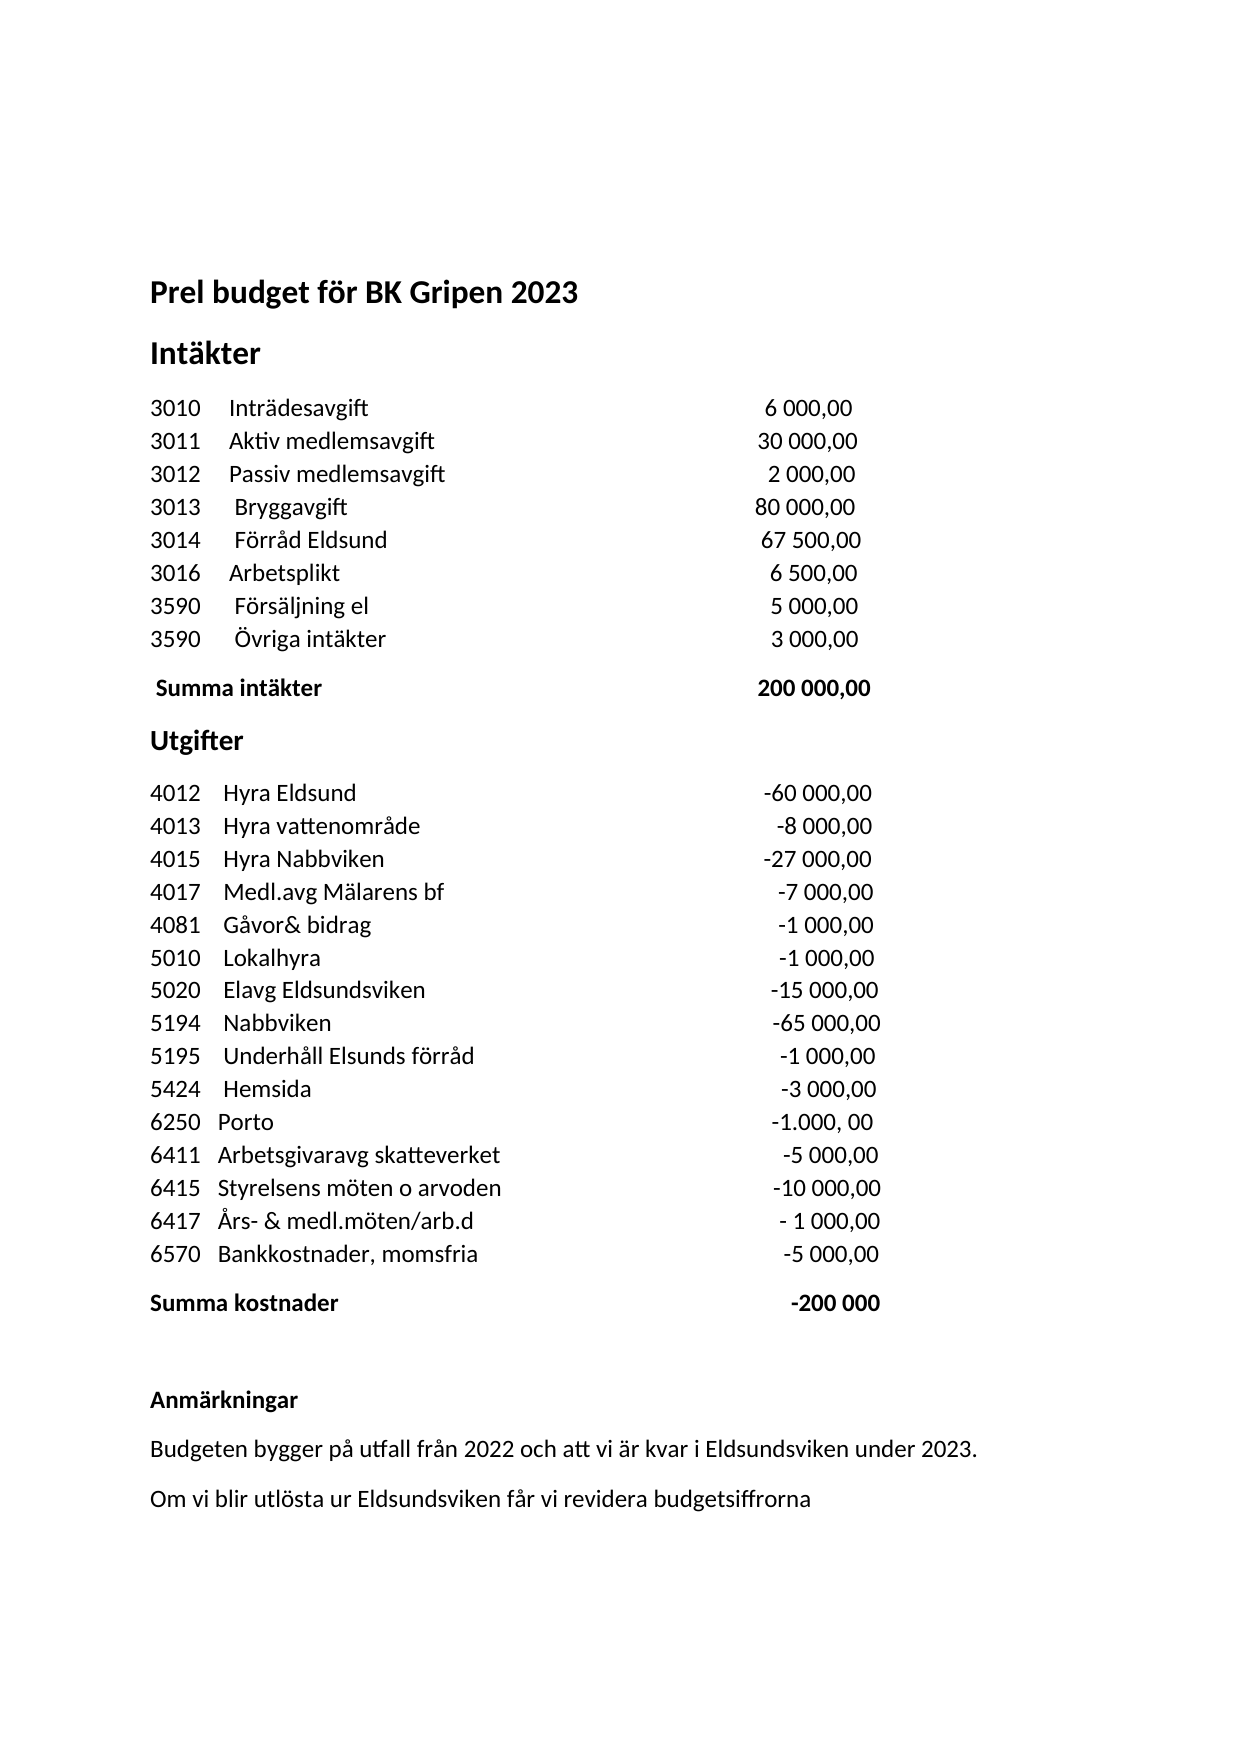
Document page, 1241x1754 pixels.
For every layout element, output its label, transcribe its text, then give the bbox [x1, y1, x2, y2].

text Om vi blir utlösta ur Eldsundsviken får vi revidera budgetsiffrorna [150, 1483, 1090, 1514]
text Intäkter [150, 332, 1090, 373]
text Budgeten bygger på utfall från 2022 och att vi är kvar i Eldsundsviken under 2023. [150, 1434, 1090, 1464]
text 4012 Hyra Eldsund -60 000,00 4013 Hyra vattenområde -8 000,00 4015 Hyra Nabbviken -27 000,00 4017 Medl.avg Mälarens bf -7 000,00 4081 Gåvor& bidrag -1 000,00 5010 Lokalhyra -1 000,00 5020 Elavg Eldsundsviken -15 000,00 5194 Nabbviken -65 000,00 5195 Underhåll Elsunds förråd -1 000,00 5424 Hemsida -3 000,00 6250 Porto -1.000, 00 6411 Arbetsgivaravg skatteverket -5 000,00 6415 Styrelsens möten o arvoden -10 000,00 6417 Års- & medl.möten/arb.d - 1 000,00 6570 Bankkostnader, momsfria -5 000,00 [150, 777, 1090, 1268]
text 3010 Inträdesavgift 6 000,00 3011 Aktiv medlemsavgift 30 000,00 3012 Passiv medlemsavgift 2 000,00 3013 Bryggavgift 80 000,00 3014 Förråd Eldsund 67 500,00 3016 Arbetsplikt 6 500,00 3590 Försäljning el 5 000,00 3590 Övriga intäkter 3 000,00 [150, 392, 1090, 653]
text Utgifter [150, 722, 1090, 758]
text Anmärkningar [150, 1384, 1090, 1414]
text Summa intäkter 200 000,00 [150, 672, 1090, 703]
text Prel budget för BK Gripen 2023 [150, 271, 1090, 312]
text Summa kostnader -200 000 [150, 1288, 1090, 1318]
